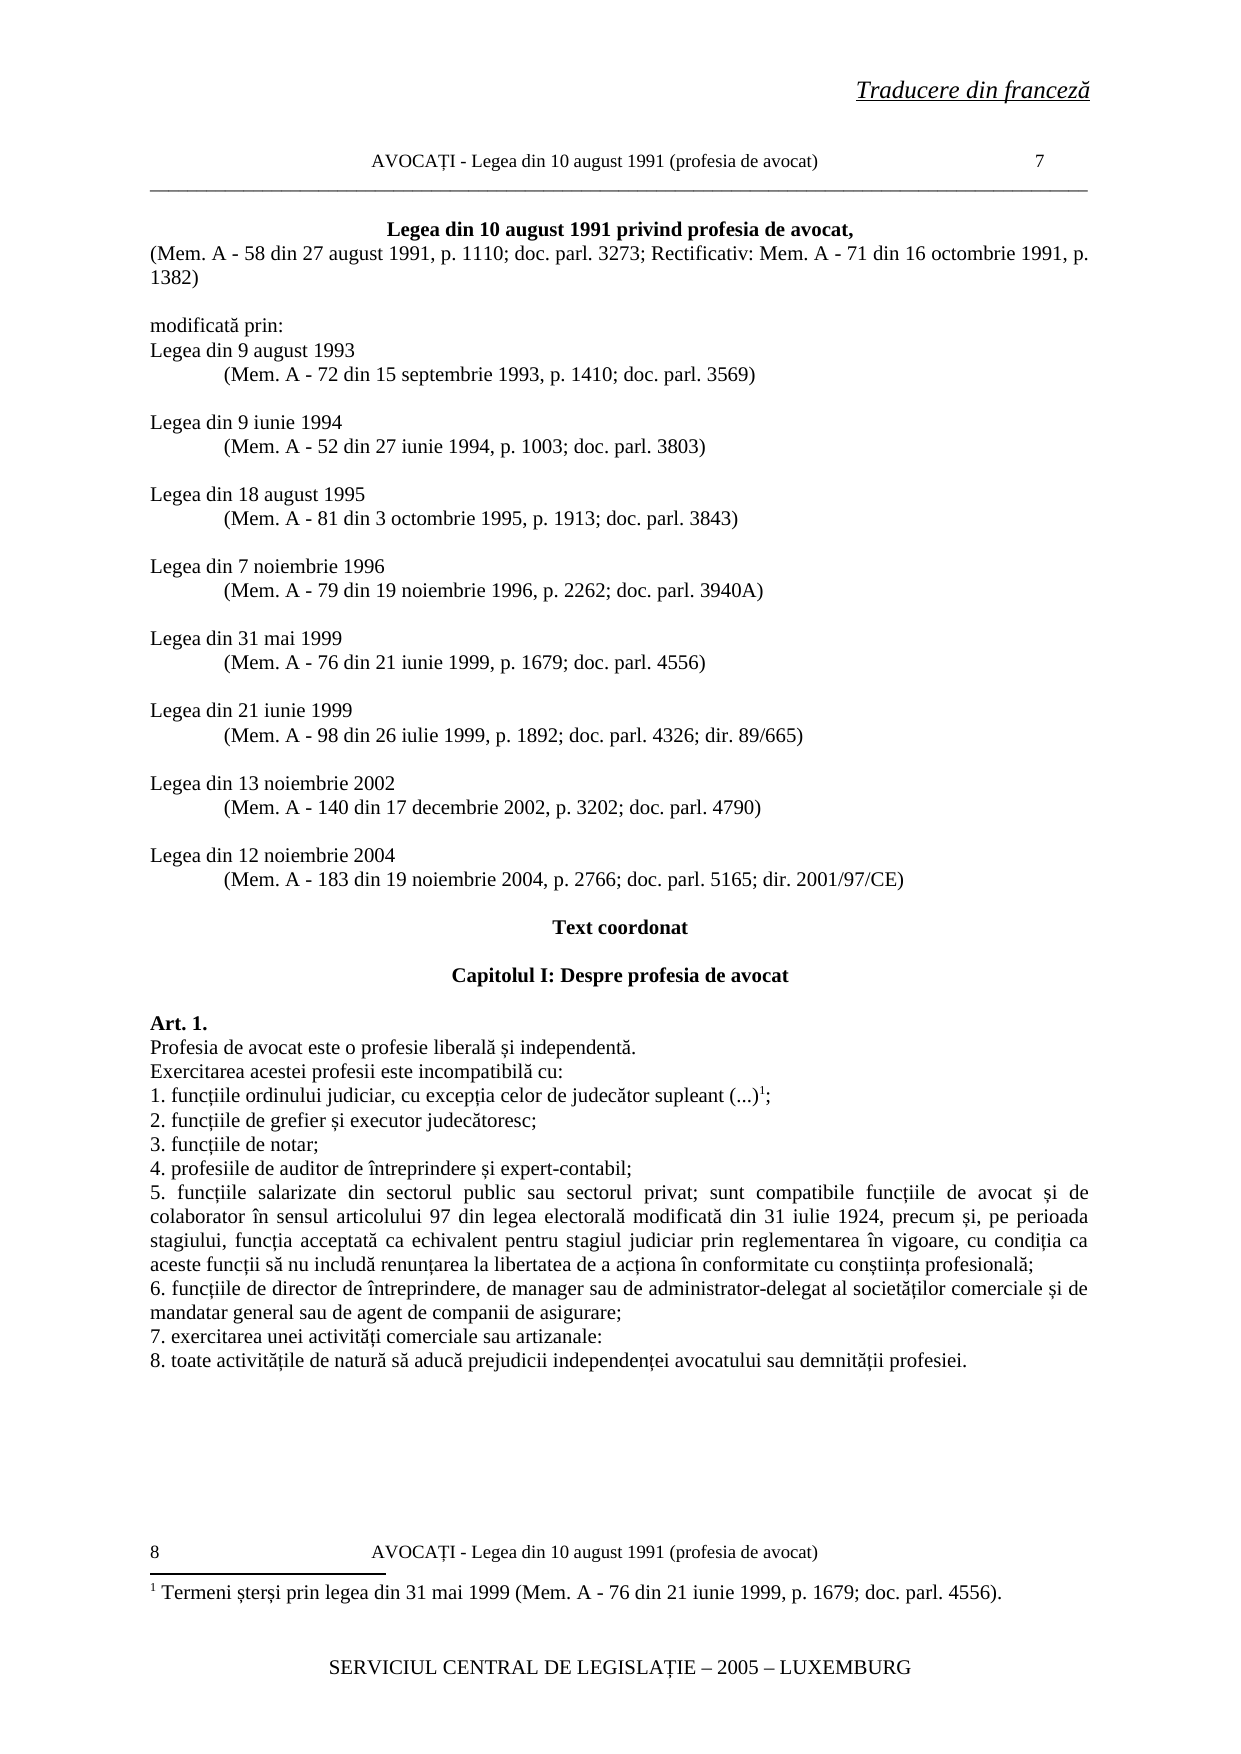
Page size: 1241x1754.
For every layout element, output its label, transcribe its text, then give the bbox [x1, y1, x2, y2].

text Legea din 18 august 1995 [150, 482, 1090, 506]
text (Mem. A - 81 din 3 octombrie 1995, p. 1913; doc. parl. 3843) [150, 506, 1090, 530]
text 8 AVOCAȚI - Legea din 10 august 1991 (profesia de avocat) [150, 1541, 1090, 1562]
text 6. funcțiile de director de întreprindere, de manager sau de administrator-delegat al societăților comerciale și de mandatar general sau de agent de companii de asigurare; [150, 1276, 1090, 1324]
text 4. profesiile de auditor de întreprindere și expert-contabil; [150, 1156, 1090, 1180]
text Legea din 9 august 1993 [150, 337, 1090, 362]
text Legea din 10 august 1991 privind profesia de avocat, [150, 217, 1090, 241]
text Legea din 13 noiembrie 2002 [150, 771, 1090, 795]
text Legea din 9 iunie 1994 [150, 410, 1090, 434]
text AVOCAȚI - Legea din 10 august 1991 (profesia de avocat) 7 [297, 150, 1090, 172]
text Legea din 21 iunie 1999 [150, 698, 1090, 722]
text 2. funcțiile de grefier și executor judecătoresc; [150, 1107, 1090, 1132]
text (Mem. A - 140 din 17 decembrie 2002, p. 3202; doc. parl. 4790) [150, 795, 1090, 819]
text 1. funcțiile ordinului judiciar, cu excepția celor de judecător supleant (...); [150, 1083, 1090, 1107]
text 8. toate activitățile de natură să aducă prejudicii independenței avocatului sau demnității profesiei. [150, 1348, 1090, 1372]
text 7. exercitarea unei activități comerciale sau artizanale: [150, 1324, 1090, 1348]
text Legea din 31 mai 1999 [150, 626, 1090, 650]
text Legea din 7 noiembrie 1996 [150, 554, 1090, 578]
text Exercitarea acestei profesii este incompatibilă cu: [150, 1059, 1090, 1083]
text (Mem. A - 72 din 15 septembrie 1993, p. 1410; doc. parl. 3569) [150, 362, 1090, 386]
text 3. funcțiile de notar; [150, 1132, 1090, 1156]
text Legea din 12 noiembrie 2004 [150, 843, 1090, 867]
text (Mem. A - 98 din 26 iulie 1999, p. 1892; doc. parl. 4326; dir. 89/665) [150, 722, 1090, 747]
text (Mem. A - 79 din 19 noiembrie 1996, p. 2262; doc. parl. 3940A) [150, 578, 1090, 602]
text (Mem. A - 76 din 21 iunie 1999, p. 1679; doc. parl. 4556) [150, 650, 1090, 674]
text modificată prin: [150, 313, 1090, 337]
text Profesia de avocat este o profesie liberală și independentă. [150, 1035, 1090, 1059]
text (Mem. A - 52 din 27 iunie 1994, p. 1003; doc. parl. 3803) [150, 434, 1090, 458]
text Text coordonat [150, 915, 1090, 939]
text 5. funcțiile salarizate din sectorul public sau sectorul privat; sunt compatibile funcțiile de avocat și de colaborator în sensul articolului 97 din legea electorală modificată din 31 iulie 1924, precum și, pe perioada stagiului, funcția acceptată ca echivalent pentru stagiul judiciar prin reglementarea în vigoare, cu condiția ca aceste funcții să nu includă renunțarea la libertatea de a acționa în conformitate cu conștiința profesională; [150, 1180, 1090, 1276]
text Capitolul I: Despre profesia de avocat [150, 963, 1090, 987]
text (Mem. A - 183 din 19 noiembrie 2004, p. 2766; doc. parl. 5165; dir. 2001/97/CE) [150, 867, 1090, 891]
text Art. 1. [150, 1011, 1090, 1035]
text ____________________________________________________________________________________________________ [150, 172, 1090, 193]
text (Mem. A - 58 din 27 august 1991, p. 1110; doc. parl. 3273; Rectificativ: Mem. A - 71 din 16 octombrie 1991, p. 1382) [150, 241, 1090, 289]
